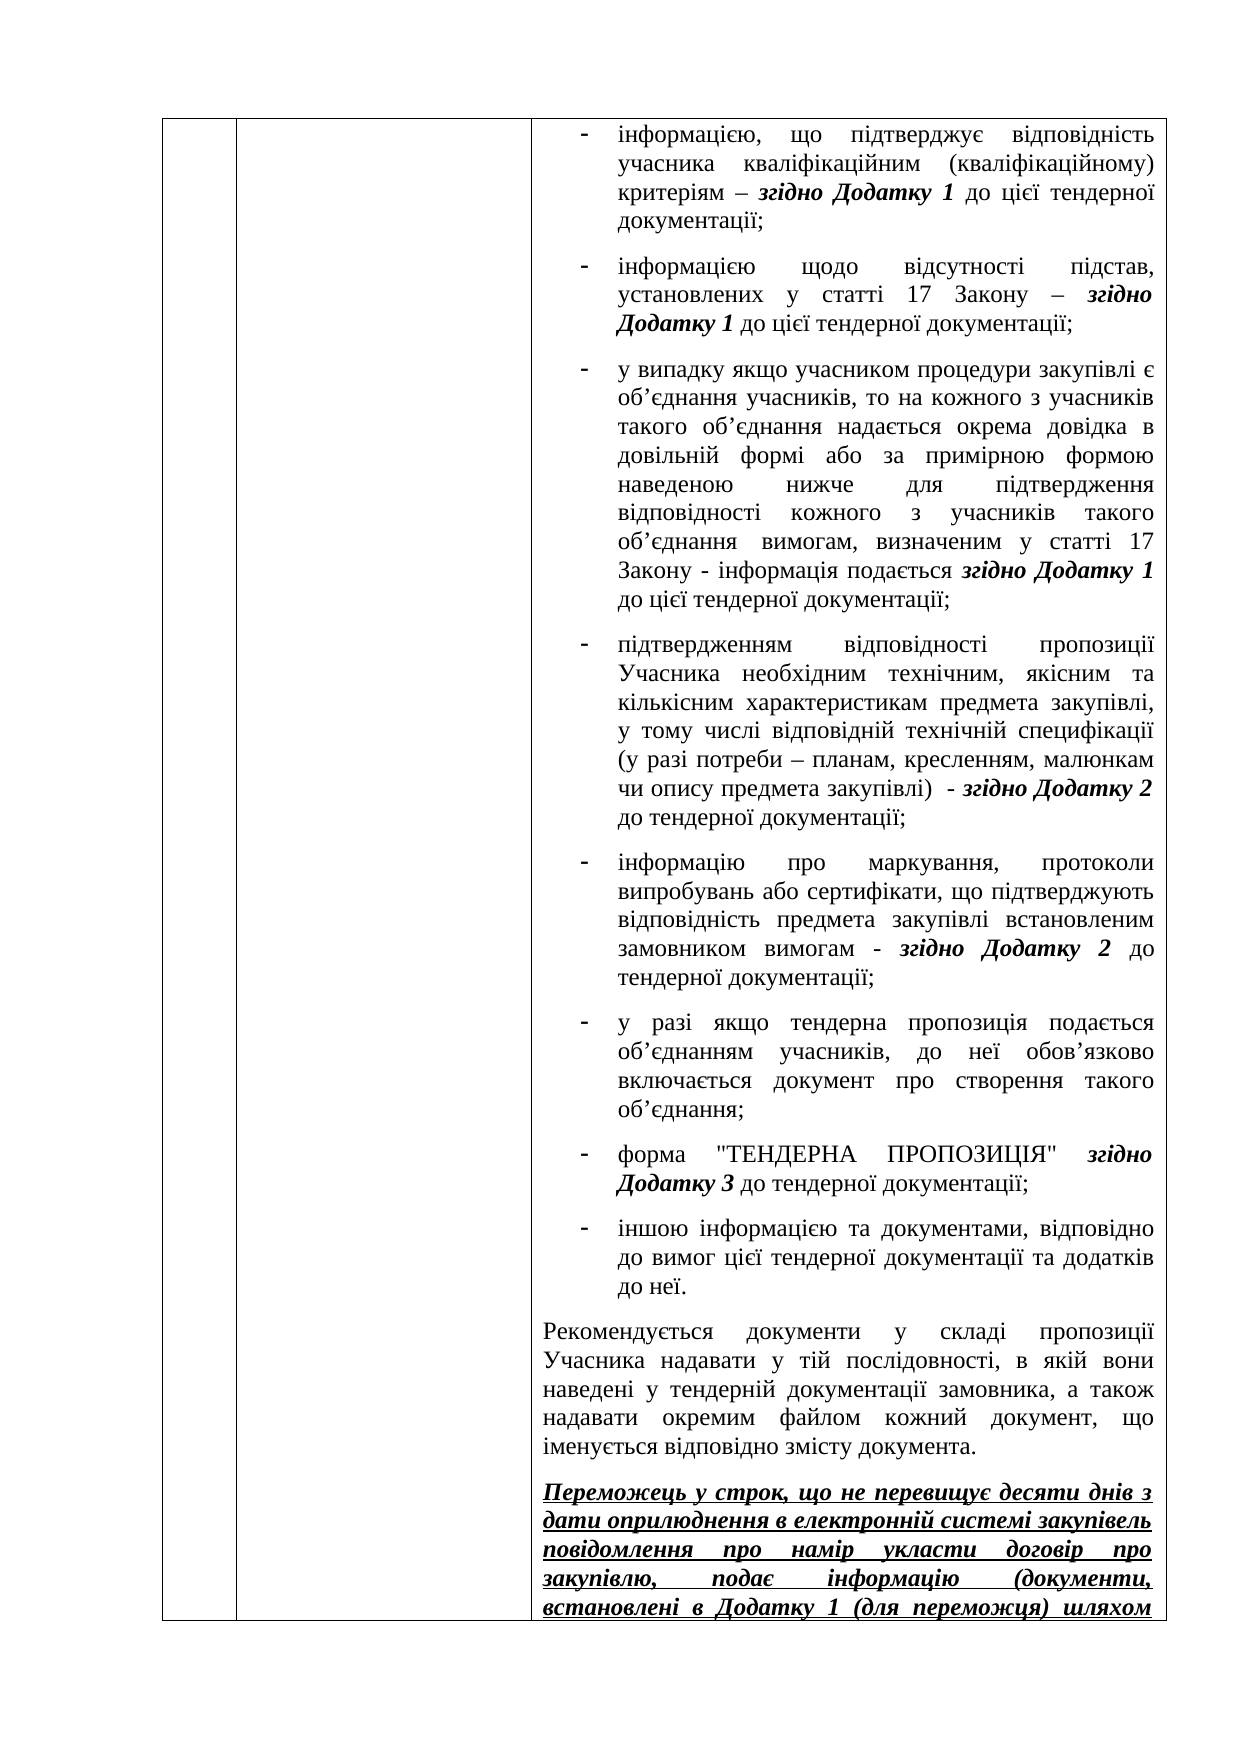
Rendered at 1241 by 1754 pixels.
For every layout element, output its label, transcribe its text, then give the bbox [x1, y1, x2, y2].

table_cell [237, 119, 531, 1620]
table_cell 1 [163, 119, 236, 1620]
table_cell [532, 119, 1166, 1620]
